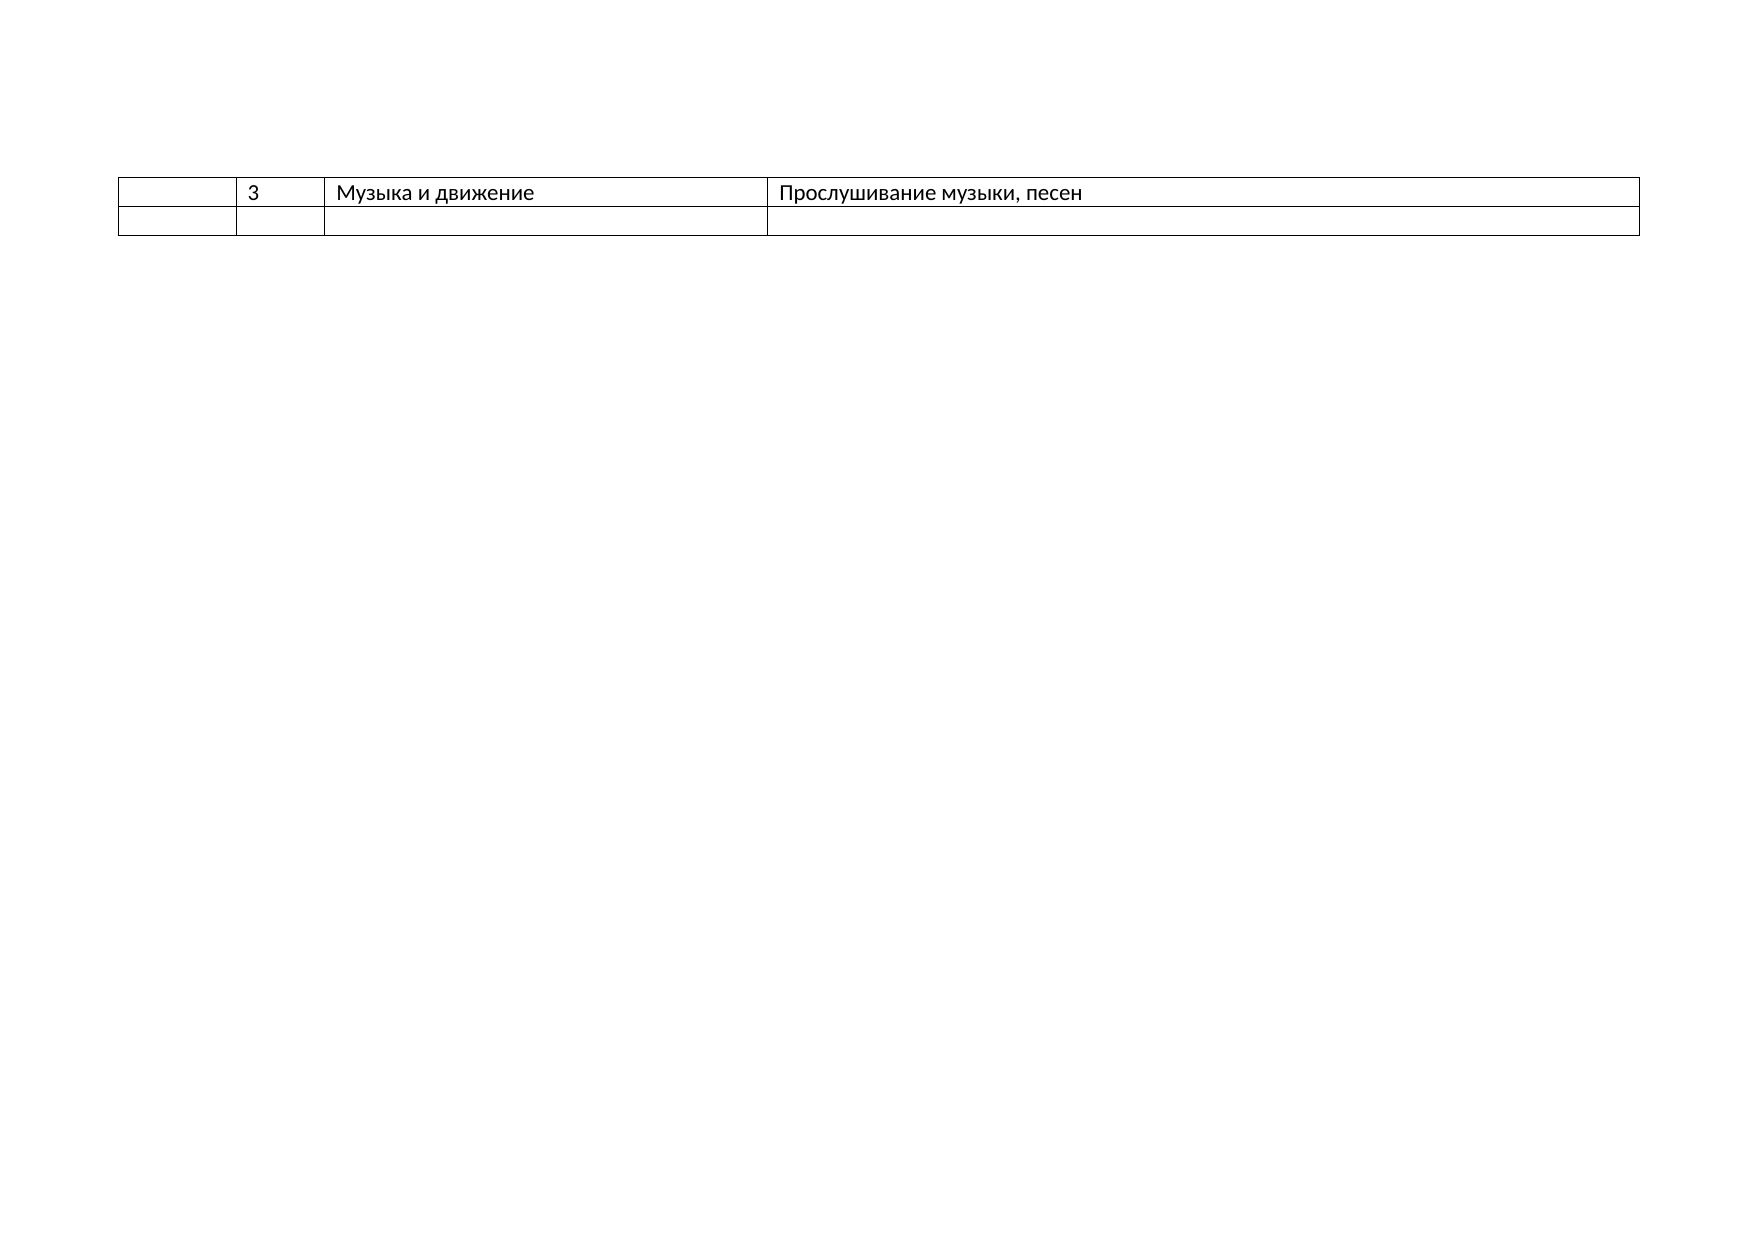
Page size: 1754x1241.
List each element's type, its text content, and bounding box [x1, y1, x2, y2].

table_cell [325, 207, 767, 235]
table_cell [119, 178, 236, 206]
table_cell [119, 207, 236, 235]
table_cell Прослушивание музыки, песен [768, 178, 1639, 206]
table_cell 3 [237, 178, 324, 206]
table_cell Музыка и движение [325, 178, 767, 206]
table_cell [237, 207, 324, 235]
table_cell [768, 207, 1639, 235]
